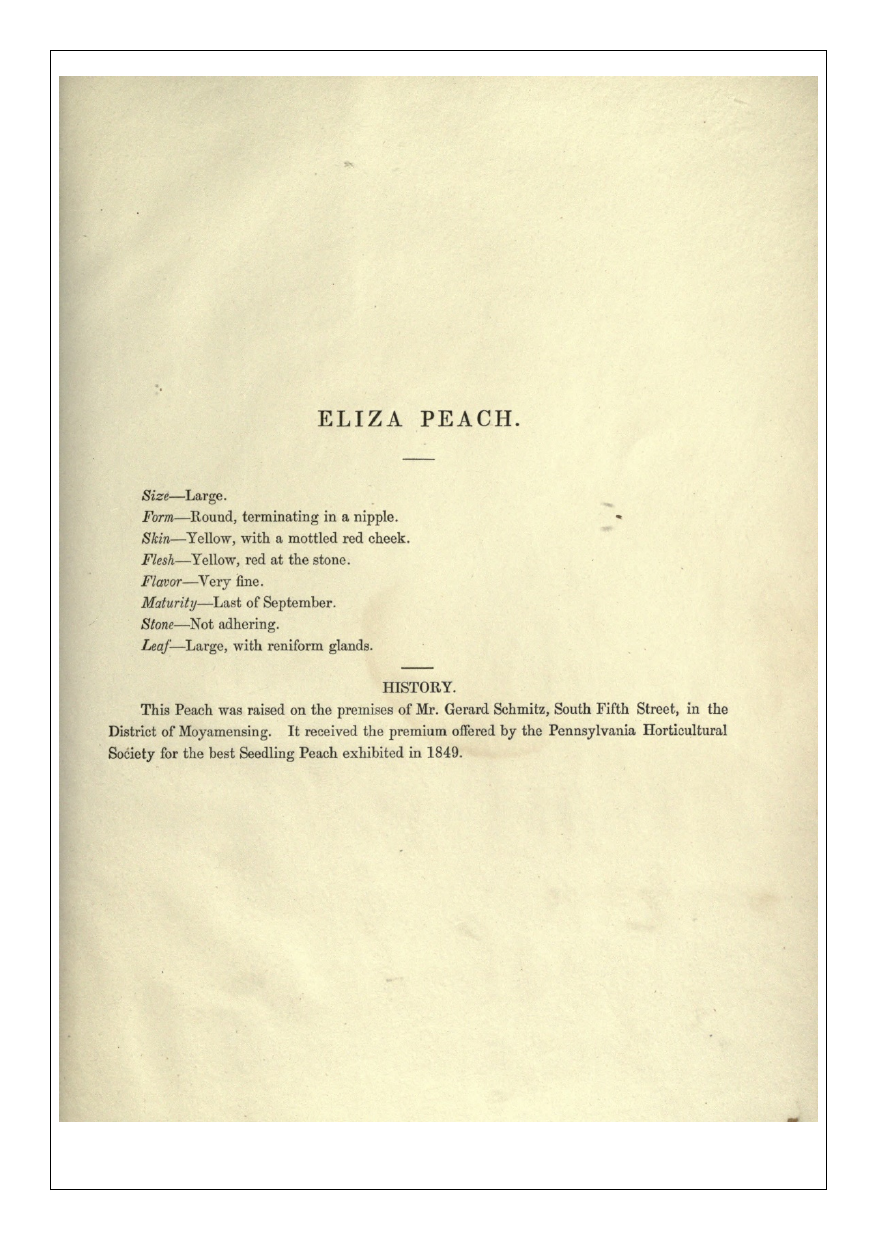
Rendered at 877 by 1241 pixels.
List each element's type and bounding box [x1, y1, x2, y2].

picture [59, 76, 818, 1122]
